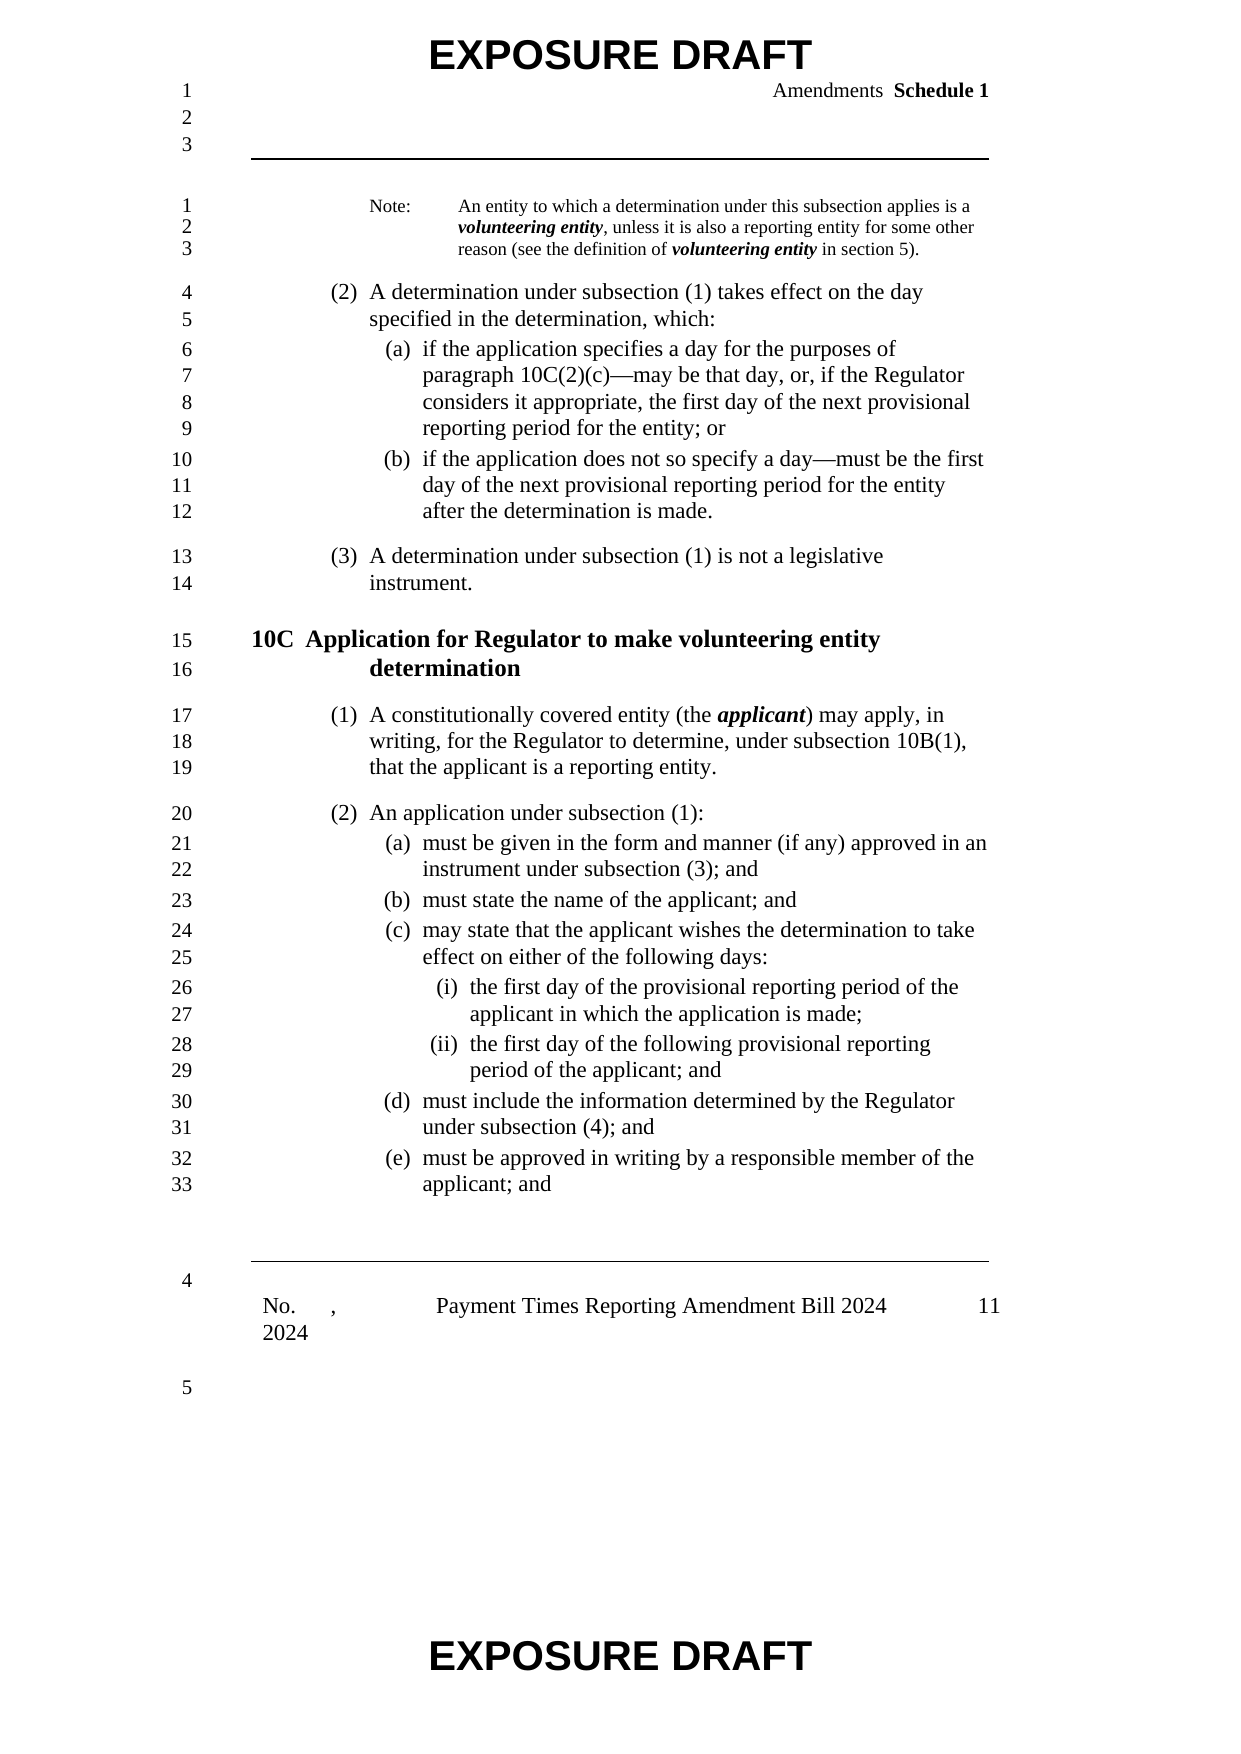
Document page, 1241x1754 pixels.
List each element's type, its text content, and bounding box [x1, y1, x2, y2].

text (ii) the first day of the following provisional reporting period of the applicant; and [251, 1030, 989, 1083]
text (2) A determination under subsection (1) takes effect on the day specified in the determination, which: [251, 278, 989, 331]
text (d) must include the information determined by the Regulator under subsection (4); and [251, 1087, 989, 1140]
text (1) A constitutionally covered entity (the applicant) may apply, in writing, for the Regulator to determine, under subsection 10B(1), that the applicant is a reporting entity. [251, 701, 989, 780]
text (b) if the application does not so specify a day—must be the first day of the next provisional reporting period for the entity after the determination is made. [251, 445, 989, 524]
text (3) A determination under subsection (1) is not a legislative instrument. [251, 543, 989, 595]
text (a) must be given in the form and manner (if any) approved in an instrument under subsection (3); and [251, 829, 989, 882]
text Note: An entity to which a determination under this subsection applies is a volunteering entity, unless it is also a reporting entity for some other reason (see the definition of volunteering entity in section 5). [369, 195, 989, 259]
text (b) must state the name of the applicant; and [251, 886, 989, 912]
text (c) may state that the applicant wishes the determination to take effect on either of the following days: [251, 916, 989, 969]
text (i) the first day of the provisional reporting period of the applicant in which the application is made; [251, 973, 989, 1026]
text (a) if the application specifies a day for the purposes of paragraph 10C(2)(c)—may be that day, or, if the Regulator considers it appropriate, the first day of the next provisional reporting period for the entity; or [251, 335, 989, 441]
text (e) must be approved in writing by a responsible member of the applicant; and [251, 1144, 989, 1197]
text (2) An application under subsection (1): [251, 798, 989, 825]
text 10C Application for Regulator to make volunteering entity determination [251, 624, 989, 682]
